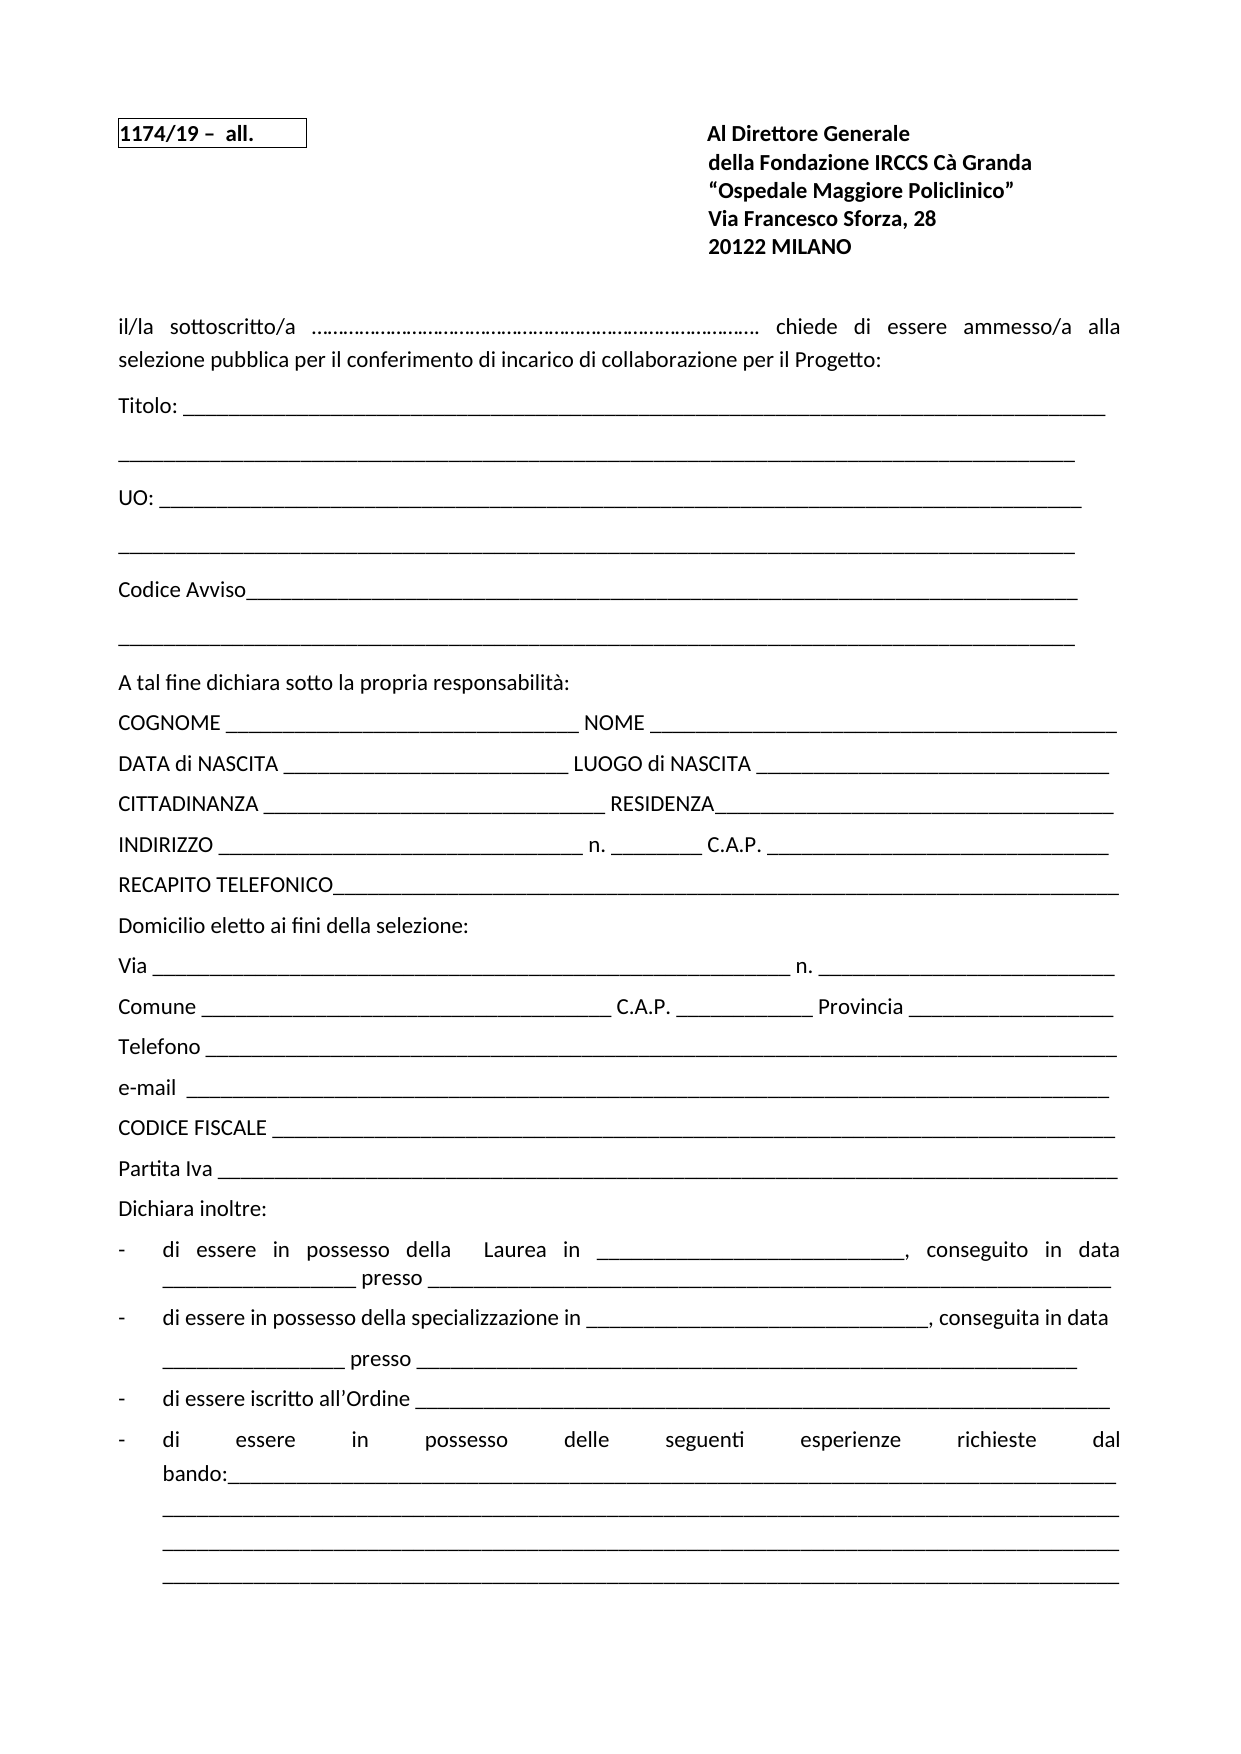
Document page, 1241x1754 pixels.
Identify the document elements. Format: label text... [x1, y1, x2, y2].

text Partita Iva _______________________________________________________________________________ [118, 1154, 1122, 1182]
text Dichiara inoltre: [118, 1194, 1122, 1222]
text ________________ presso __________________________________________________________ [162, 1344, 1122, 1372]
text Via ________________________________________________________ n. __________________________ [118, 951, 1122, 979]
text ____________________________________________________________________________________ [118, 529, 1122, 558]
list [118, 1425, 1122, 1587]
list di essere iscritto all’Ordine _____________________________________________________________ [118, 1384, 1122, 1413]
text CODICE FISCALE __________________________________________________________________________ [118, 1113, 1122, 1141]
list di essere in possesso della Laurea in ___________________________, conseguito in data _________________ presso ____________________________________________________________ [118, 1235, 1122, 1291]
text Codice Avviso_________________________________________________________________________ [118, 576, 1122, 604]
text COGNOME _______________________________ NOME _________________________________________ [118, 708, 1122, 736]
list di essere in possesso della specializzazione in ______________________________, conseguita in data [118, 1303, 1122, 1332]
text Domicilio eletto ai fini della selezione: [118, 911, 1122, 939]
text e-mail _________________________________________________________________________________ [118, 1073, 1122, 1101]
text DATA di NASCITA _________________________ LUOGO di NASCITA _______________________________ [118, 749, 1122, 777]
text “Ospedale Maggiore Policlinico” [708, 176, 1122, 204]
text A tal fine dichiara sotto la propria responsabilità: [118, 668, 1122, 696]
text Via Francesco Sforza, 28 [708, 204, 1122, 232]
text UO: _________________________________________________________________________________ [118, 483, 1122, 512]
text 1174/19 – all. Al Direttore Generale [307, 118, 1122, 148]
text 1174/19 – all. Al Direttore Generale [119, 119, 306, 147]
text della Fondazione IRCCS Cà Granda [634, 148, 1122, 176]
text CITTADINANZA ______________________________ RESIDENZA___________________________________ [118, 789, 1122, 817]
text ____________________________________________________________________________________ [118, 437, 1122, 466]
text Comune ____________________________________ C.A.P. ____________ Provincia __________________ [118, 992, 1122, 1020]
text INDIRIZZO ________________________________ n. ________ C.A.P. ______________________________ [118, 830, 1122, 858]
text 20122 MILANO [708, 232, 1122, 260]
text Telefono ________________________________________________________________________________ [118, 1032, 1122, 1060]
text il/la sottoscritto/a …………………………………………………………………………. chiede di essere ammesso/a alla selezione pubblica per il conferimento di incarico di collaborazione per il Progetto: [118, 312, 1122, 373]
text Titolo: _________________________________________________________________________________ [118, 391, 1122, 419]
text ____________________________________________________________________________________ [118, 622, 1122, 650]
text RECAPITO TELEFONICO_____________________________________________________________________ [118, 870, 1122, 898]
